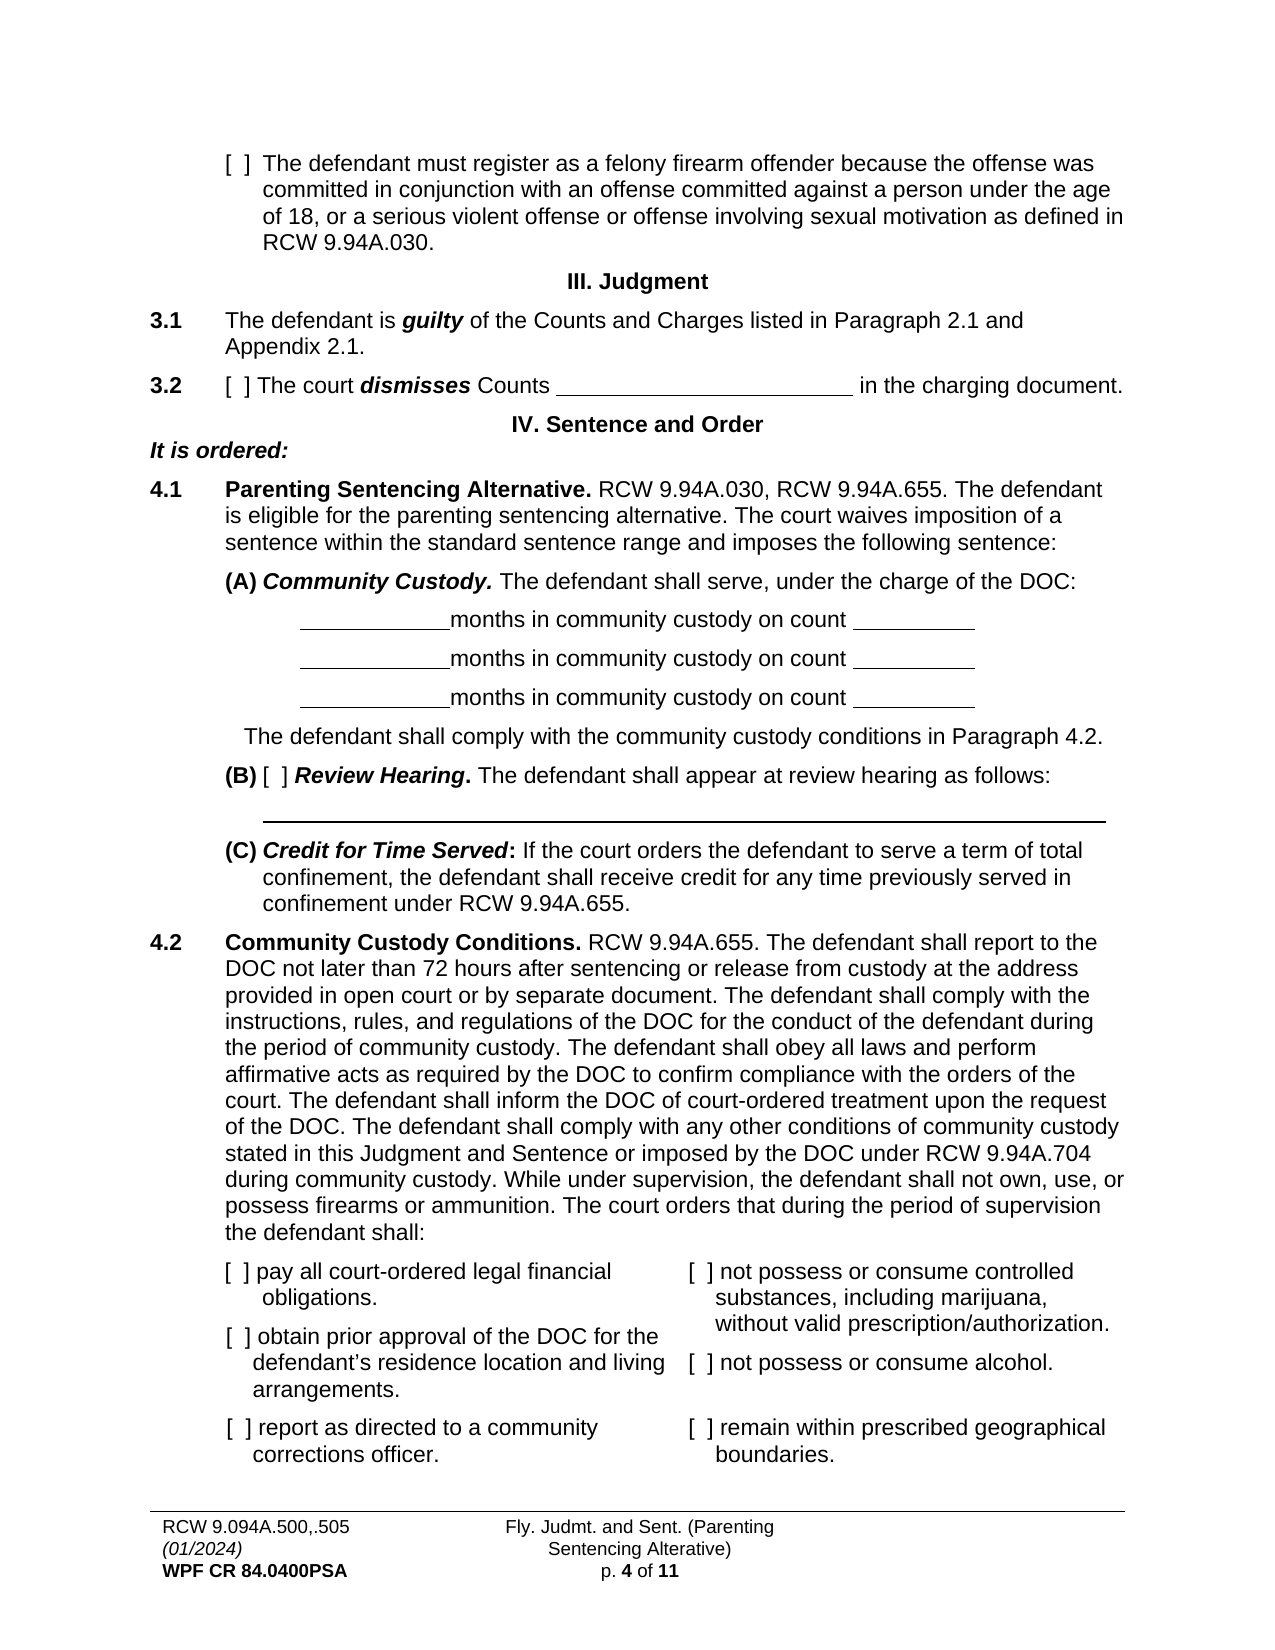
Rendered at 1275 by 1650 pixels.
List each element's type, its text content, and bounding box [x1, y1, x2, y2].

table_cell [ ] remain within prescribed geographical boundaries. [677, 1402, 1136, 1467]
text (B) [ ] Review Hearing. The defendant shall appear at review hearing as follows: [225, 762, 1125, 788]
table_header [ ] pay all court-ordered legal financial obligations. [ ] obtain prior approval of the DOC for the defendant’s residence location and living arrangements. [197, 1245, 677, 1402]
table_cell [ ] report as directed to a community corrections officer. [197, 1402, 677, 1467]
text IV. Sentence and Order [150, 411, 1125, 437]
text The defendant shall comply with the community custody conditions in Paragraph 4.2. [244, 723, 1125, 749]
text 3.2 [ ] The court dismisses Counts in the charging document. [150, 372, 1125, 398]
text [ ] The defendant must register as a felony firearm offender because the offense was committed in conjunction with an offense committed against a person under the age of 18, or a serious violent offense or offense involving sexual motivation as defined in RCW 9.94A.030. [225, 150, 1125, 255]
text months in community custody on count [300, 606, 1125, 633]
text 4.1 Parenting Sentencing Alternative. RCW 9.94A.030, RCW 9.94A.655. The defendant is eligible for the parenting sentencing alternative. The court waives imposition of a sentence within the standard sentence range and imposes the following sentence: [150, 476, 1125, 555]
text months in community custody on count [300, 645, 1125, 672]
text (A) Community Custody. The defendant shall serve, under the charge of the DOC: [225, 568, 1125, 594]
text months in community custody on count [300, 684, 1125, 711]
table_header [ ] not possess or consume controlled substances, including marijuana, without valid prescription/authorization. [ ] not possess or consume alcohol. [677, 1245, 1136, 1402]
text (C) Credit for Time Served: If the court orders the defendant to serve a term of total confinement, the defendant shall receive credit for any time previously served in confinement under RCW 9.94A.655. [225, 837, 1125, 916]
text 4.2 Community Custody Conditions. RCW 9.94A.655. The defendant shall report to the DOC not later than 72 hours after sentencing or release from custody at the address provided in open court or by separate document. The defendant shall comply with the instructions, rules, and regulations of the DOC for the conduct of the defendant during the period of community custody. The defendant shall obey all laws and perform affirmative acts as required by the DOC to confirm compliance with the orders of the court. The defendant shall inform the DOC of court-ordered treatment upon the request of the DOC. The defendant shall comply with any other conditions of community custody stated in this Judgment and Sentence or imposed by the DOC under RCW 9.94A.704 during community custody. While under supervision, the defendant shall not own, use, or possess firearms or ammunition. The court orders that during the period of supervision the defendant shall: [150, 929, 1125, 1245]
text III. Judgment [150, 268, 1125, 294]
text 3.1 The defendant is guilty of the Counts and Charges listed in Paragraph 2.1 and Appendix 2.1. [150, 307, 1125, 359]
text It is ordered: [150, 437, 1125, 463]
